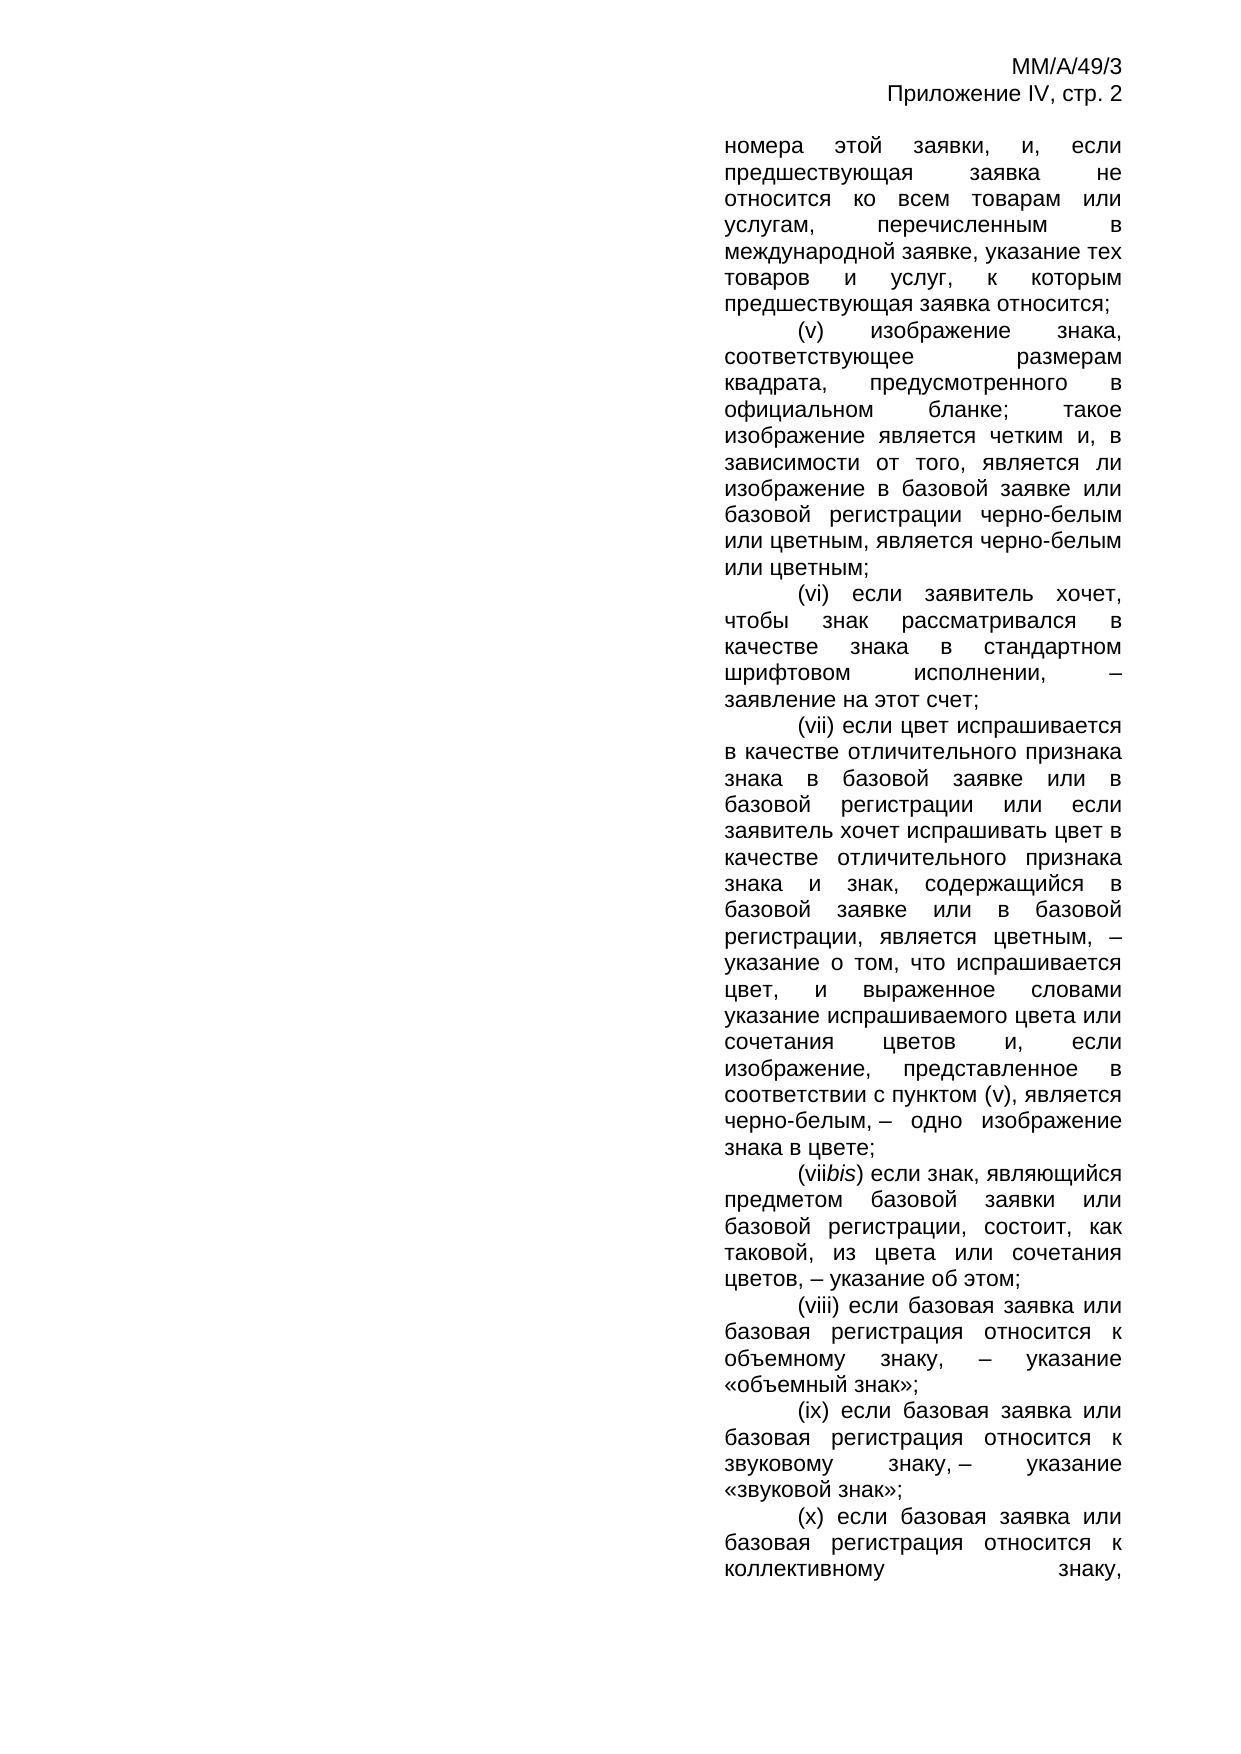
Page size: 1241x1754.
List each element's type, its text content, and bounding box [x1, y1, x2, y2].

text (ix) если базовая заявка или базовая регистрация относится к звуковому знаку, – указание «звуковой знак»; [724, 1397, 1122, 1503]
text (vi) если заявитель хочет, чтобы знак рассматривался в качестве знака в стандартном шрифтовом исполнении, – заявление на этот счет; [724, 580, 1122, 712]
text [724, 1503, 1122, 1582]
text (vii) если цвет испрашивается в качестве отличительного признака знака в базовой заявке или в базовой регистрации или если заявитель хочет испрашивать цвет в качестве отличительного признака знака и знак, содержащийся в базовой заявке или в базовой регистрации, является цветным, – указание о том, что испрашивается цвет, и выраженное словами указание испрашиваемого цвета или сочетания цветов и, если изображение, представленное в соответствии с пунктом (v), является черно-белым, – одно изображение знака в цвете; [724, 712, 1122, 1160]
text (viibis) если знак, являющийся предметом базовой заявки или базовой регистрации, состоит, как таковой, из цвета или сочетания цветов, – указание об этом; [724, 1160, 1122, 1292]
text (v) изображение знака, соответствующее размерам квадрата, предусмотренного в официальном бланке; такое изображение является четким и, в зависимости от того, является ли изображение в базовой заявке или базовой регистрации черно-белым или цветным, является черно-белым или цветным; [724, 317, 1122, 580]
text (viii) если базовая заявка или базовая регистрация относится к объемному знаку, – указание «объемный знак»; [724, 1292, 1122, 1397]
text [724, 132, 1122, 317]
